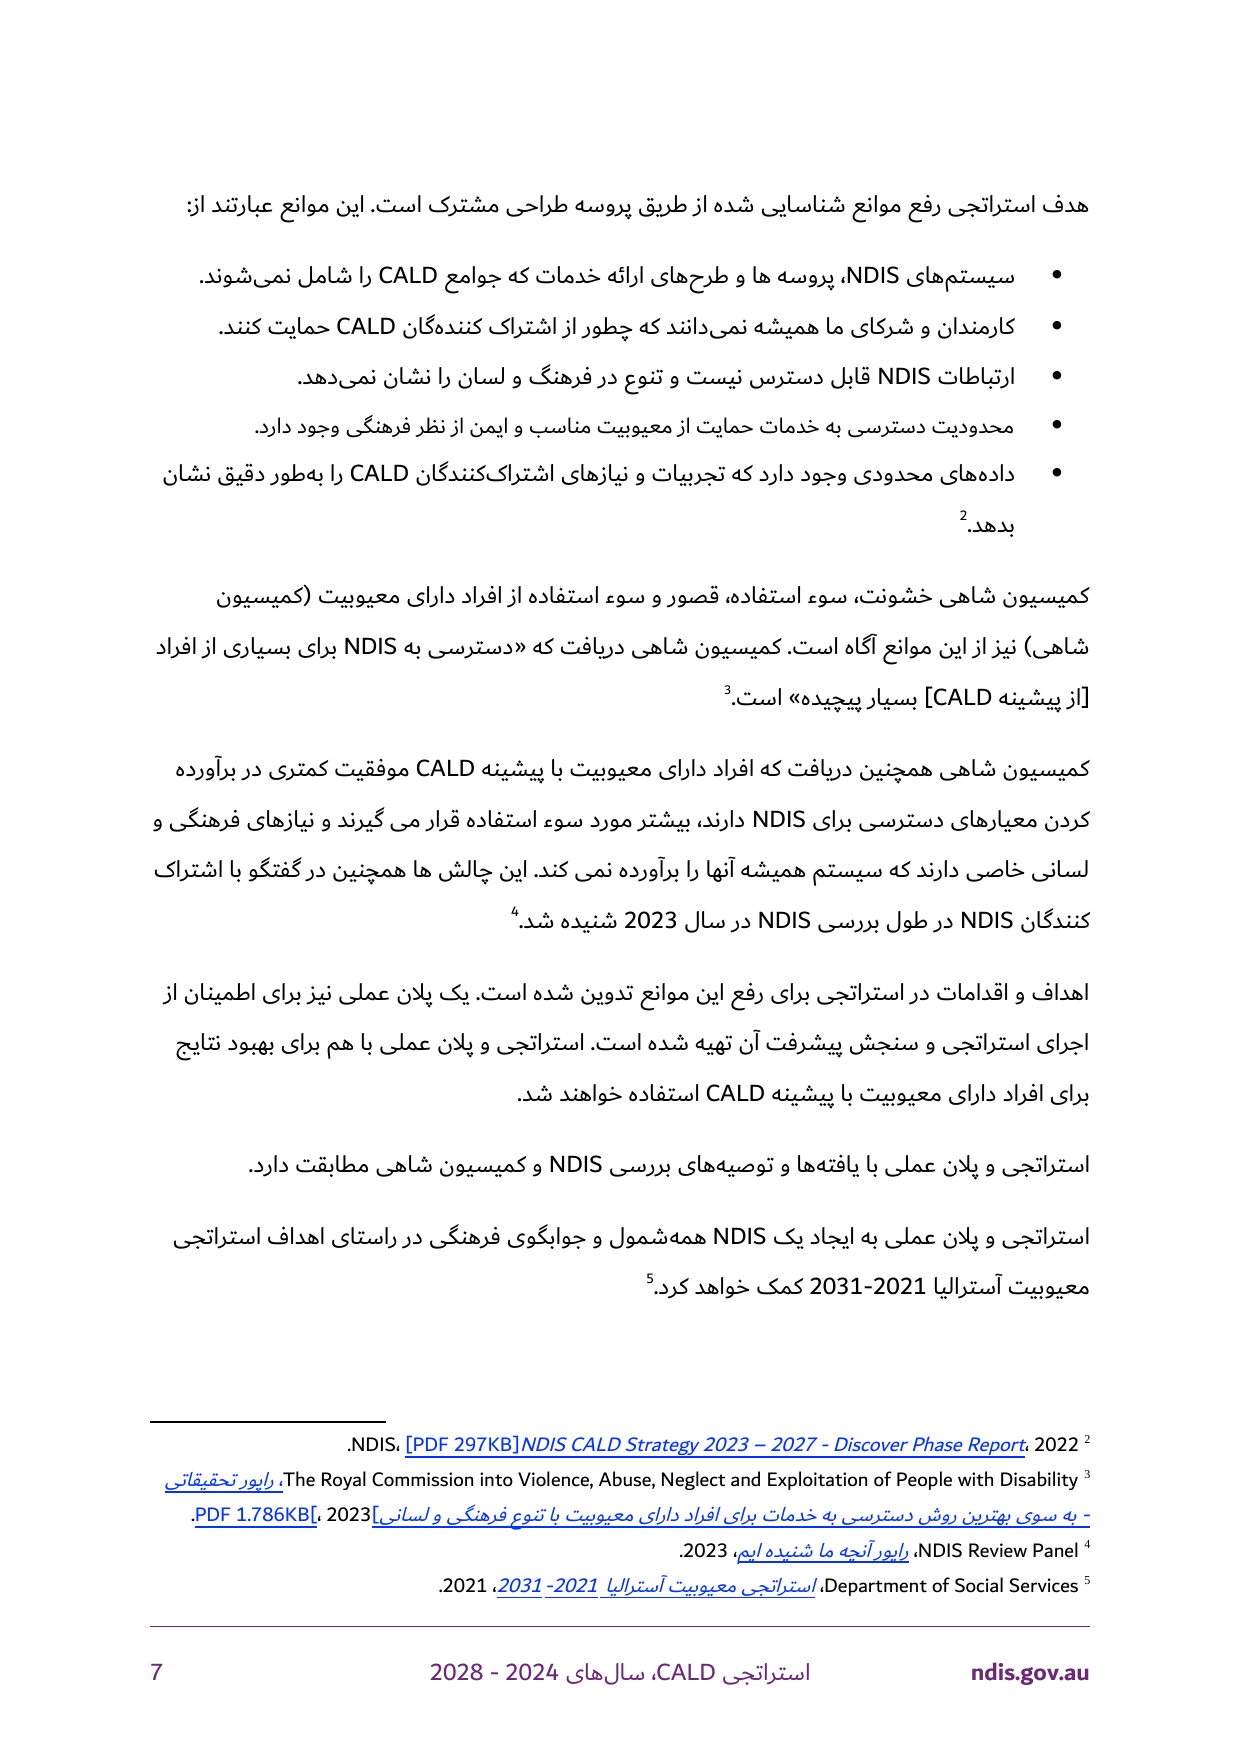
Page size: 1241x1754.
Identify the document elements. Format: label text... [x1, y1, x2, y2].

list محدودیت دسترسی به خدمات حمایت از معیوبیت مناسب و ایمن از نظر فرهنگی وجود دارد. [150, 407, 1053, 446]
text کمیسیون شاهی خشونت، سوء استفاده، قصور و سوء استفاده از افراد دارای معیوبیت (کمیسیون شاهی) نیز از این موانع آگاه است. کمیسیون شاهی دریافت که «دسترسی به NDIS برای بسیاری از افراد [از پیشینه CALD] بسیار پیچیده» است. [150, 576, 1090, 719]
text استراتجی و پلان عملی با یافته‌ها و توصیه‌های بررسی NDIS و کمیسیون شاهی مطابقت دارد. [150, 1144, 1090, 1187]
list کارمندان و شرکای ما همیشه نمی‌دانند که چطور از اشتراک کننده‌گان CALD حمایت کنند. [150, 306, 1053, 348]
text استراتجی و پلان عملی به ایجاد یک NDIS همه‌شمول و جوابگوی فرهنگی در راستای اهداف استراتجی معیوبیت آسترالیا 2021-2031 کمک خواهد کرد. [150, 1216, 1090, 1309]
list ارتباطات NDIS قابل دسترس نیست و تنوع در فرهنگ و لسان را نشان نمی‌دهد. [150, 357, 1053, 399]
list داده‌های محدودی وجود دارد که تجربیات و نیازهای اشتراک‌کنندگان CALD را به‌طور دقیق نشان بدهد. [150, 453, 1053, 546]
text هدف استراتجی رفع موانع شناسایی شده از طریق پروسه طراحی مشترک است. این موانع عبارتند از: [150, 184, 1090, 226]
text اهداف و اقدامات در استراتجی برای رفع این موانع تدوین شده است. یک پلان عملی نیز برای اطمینان از اجرای استراتجی و سنجش پیشرفت آن تهیه شده است. استراتجی و پلان عملی با هم برای بهبود نتایج برای افراد دارای معیوبیت با پیشینه CALD استفاده خواهند شد. [150, 972, 1090, 1115]
text کمیسیون شاهی همچنین دریافت که افراد دارای معیوبیت با پیشینه CALD موفقیت کمتری در برآورده کردن معیارهای دسترسی برای NDIS دارند، بیشتر مورد سوء استفاده قرار می گیرند و نیازهای فرهنگی و لسانی خاصی دارند که سیستم همیشه آنها را برآورده نمی کند. این چالش ها همچنین در گفتگو با اشتراک کنندگان NDIS در طول بررسی NDIS در سال 2023 شنیده شد. [150, 748, 1090, 942]
list سیستم‌های NDIS، پروسه ها و طرح‌های ارائه خدمات که جوامع CALD را شامل نمی‌شوند. [150, 255, 1053, 297]
